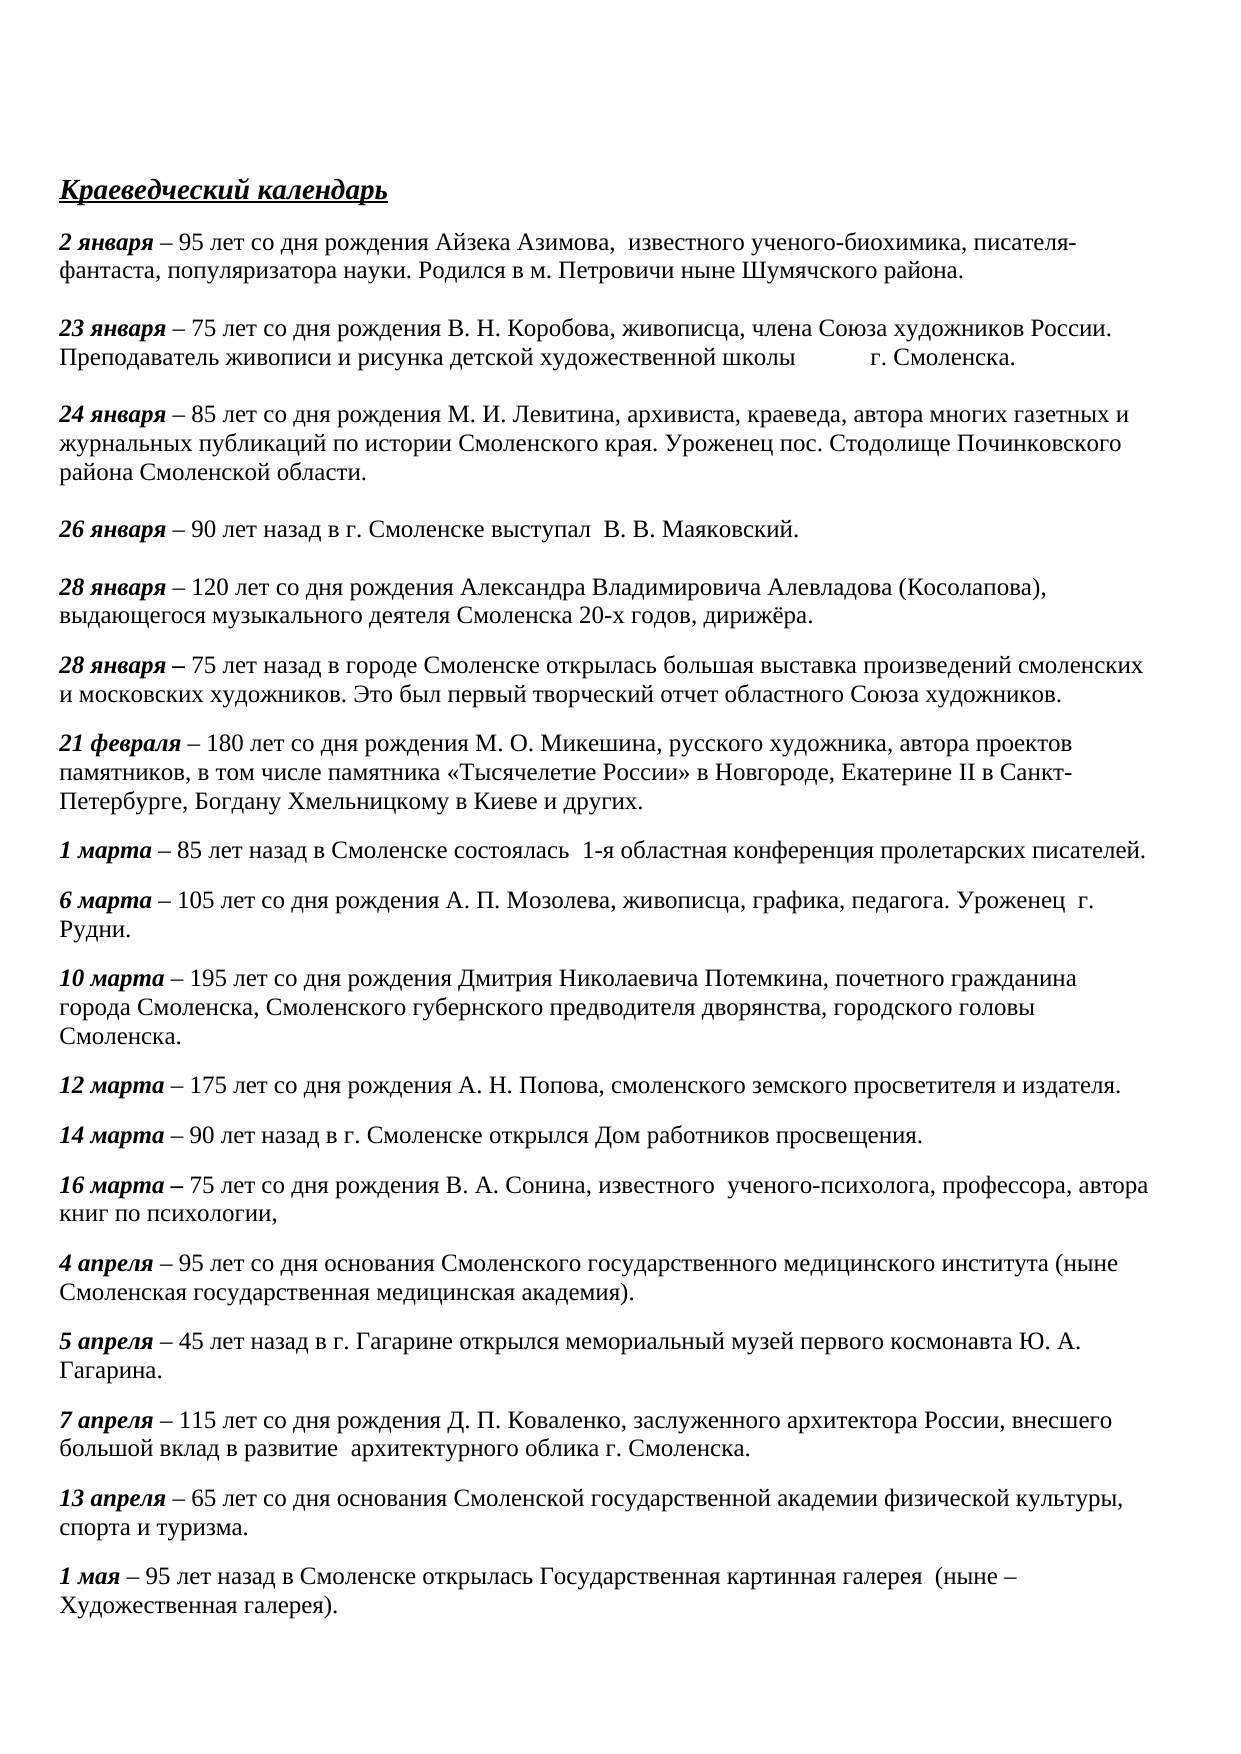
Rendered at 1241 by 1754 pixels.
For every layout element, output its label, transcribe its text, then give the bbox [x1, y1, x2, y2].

text 1 мая – 95 лет назад в Смоленске открылась Государственная картинная галерея (ныне – Художественная галерея). [59, 1561, 1152, 1619]
text 24 января – 85 лет со дня рождения М. И. Левитина, архивиста, краеведа, автора многих газетных и журнальных публикаций по истории Смоленского края. Уроженец пос. Стодолище Починковского района Смоленской области. [59, 399, 1152, 486]
text 21 февраля – 180 лет со дня рождения М. О. Микешина, русского художника, автора проектов памятников, в том числе памятника «Тысячелетие России» в Новгороде, Екатерине II в Санкт-Петербурге, Богдану Хмельницкому в Киеве и других. [59, 728, 1152, 815]
text 28 января – 120 лет со дня рождения Александра Владимировича Алевладова (Косолапова), выдающегося музыкального деятеля Смоленска 20-х годов, дирижёра. [59, 572, 1152, 629]
text Краеведческий календарь [59, 172, 1152, 206]
text 26 января – 90 лет назад в г. Смоленске выступал В. В. Маяковский. [59, 486, 1152, 543]
text 12 марта – 175 лет со дня рождения А. Н. Попова, смоленского земского просветителя и издателя. [59, 1071, 1152, 1099]
text 7 апреля – 115 лет со дня рождения Д. П. Коваленко, заслуженного архитектора России, внесшего большой вклад в развитие архитектурного облика г. Смоленска. [59, 1405, 1152, 1462]
text 14 марта – 90 лет назад в г. Смоленске открылся Дом работников просвещения. [59, 1120, 1152, 1149]
text 23 января – 75 лет со дня рождения В. Н. Коробова, живописца, члена Союза художников России. Преподаватель живописи и рисунка детской художественной школы г. Смоленска. [59, 313, 1152, 371]
text 13 апреля – 65 лет со дня основания Смоленской государственной академии физической культуры, спорта и туризма. [59, 1483, 1152, 1541]
text 10 марта – 195 лет со дня рождения Дмитрия Николаевича Потемкина, почетного гражданина города Смоленска, Смоленского губернского предводителя дворянства, городского головы Смоленска. [59, 963, 1152, 1050]
text 28 января – 75 лет назад в городе Смоленске открылась большая выставка произведений смоленских и московских художников. Это был первый творческий отчет областного Союза художников. [59, 650, 1152, 708]
text 4 апреля – 95 лет со дня основания Смоленского государственного медицинского института (ныне Смоленская государственная медицинская академия). [59, 1248, 1152, 1306]
text 5 апреля – 45 лет назад в г. Гагарине открылся мемориальный музей первого космонавта Ю. А. Гагарина. [59, 1326, 1152, 1384]
text 2 января – 95 лет со дня рождения Айзека Азимова, известного ученого-биохимика, писателя-фантаста, популяризатора науки. Родился в м. Петровичи ныне Шумячского района. [59, 227, 1152, 284]
text 6 марта – 105 лет со дня рождения А. П. Мозолева, живописца, графика, педагога. Уроженец г. Рудни. [59, 885, 1152, 943]
text 1 марта – 85 лет назад в Смоленске состоялась 1-я областная конференция пролетарских писателей. [59, 836, 1152, 864]
text 16 марта – 75 лет со дня рождения В. А. Сонина, известного ученого-психолога, профессора, автора книг по психологии, [59, 1170, 1152, 1227]
